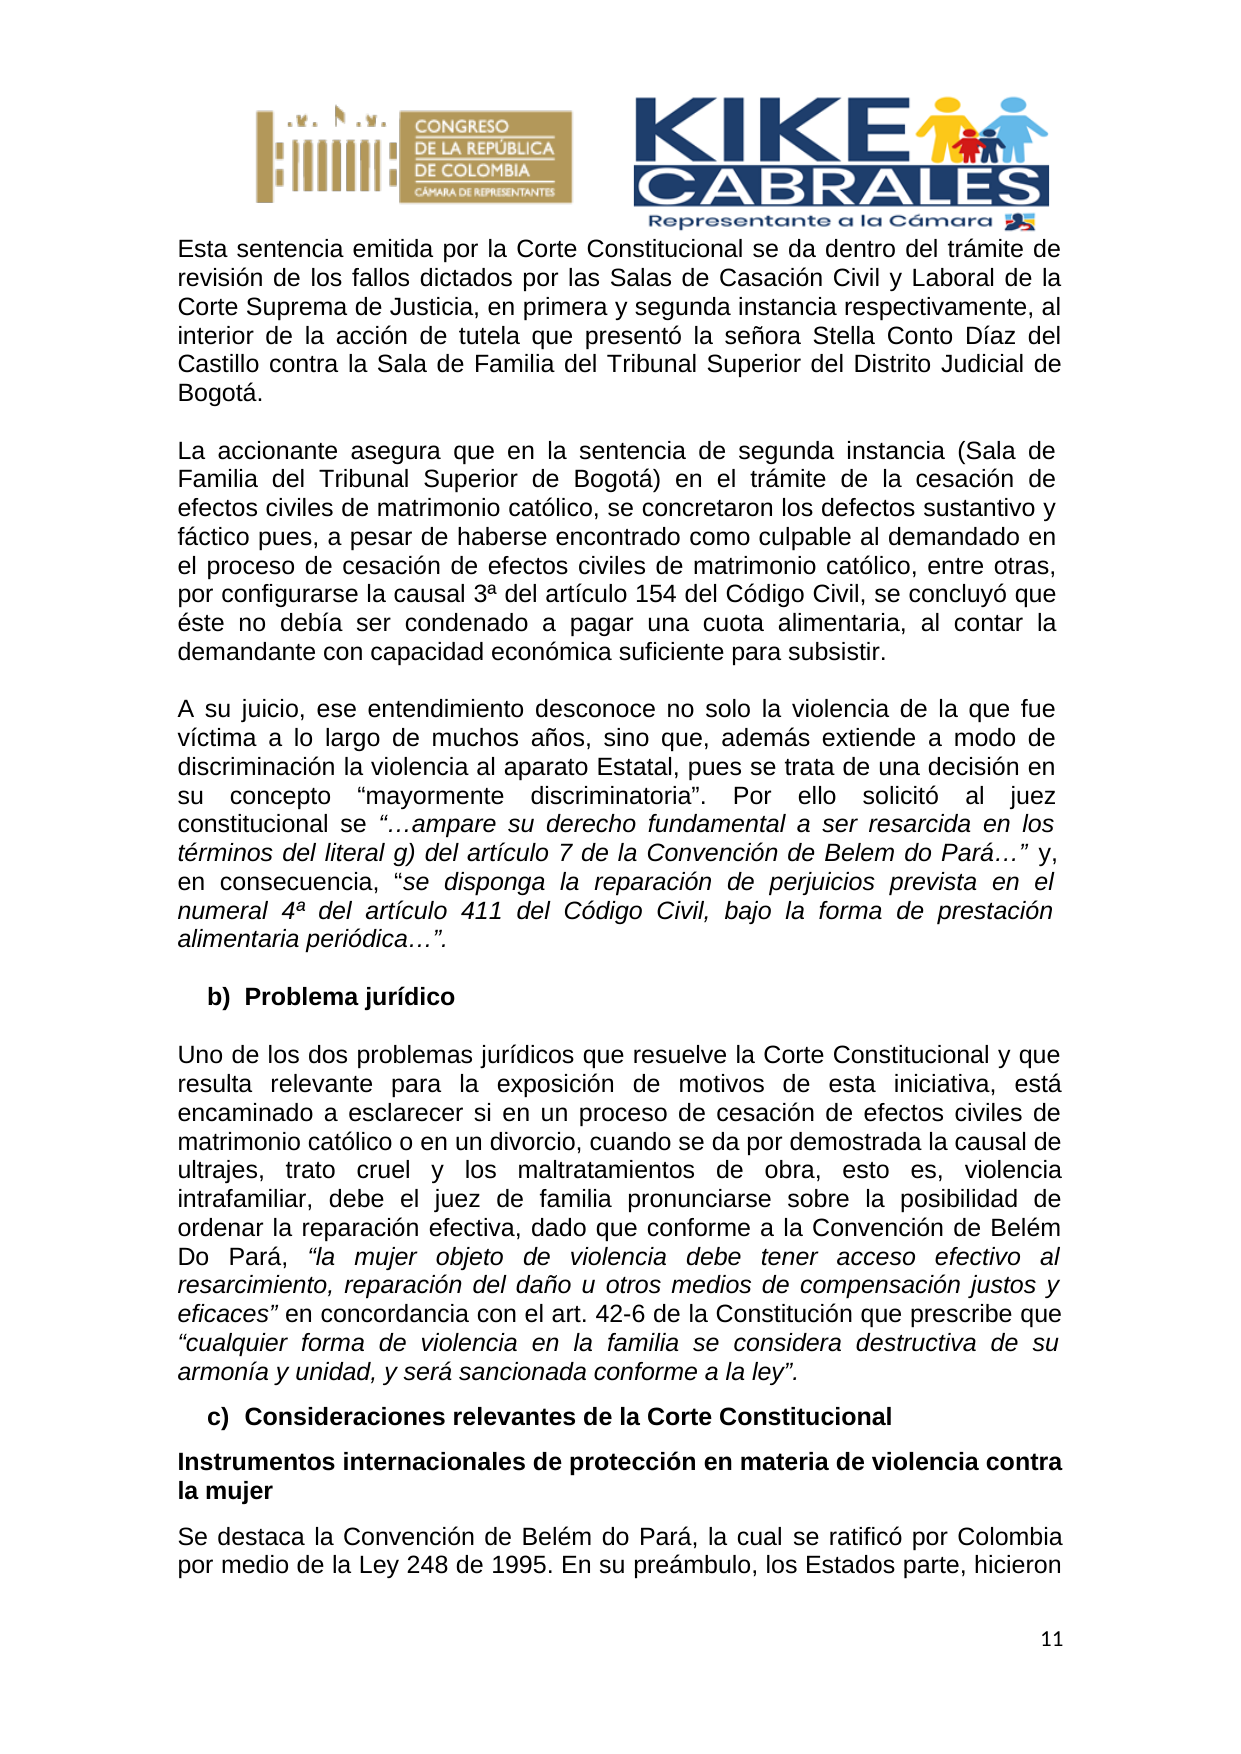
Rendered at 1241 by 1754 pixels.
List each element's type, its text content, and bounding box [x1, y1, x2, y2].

text Instrumentos internacionales de protección en materia de violencia contra la mujer [177, 1447, 1063, 1505]
list Problema jurídico [207, 982, 1063, 1011]
text Esta sentencia emitida por la Corte Constitucional se da dentro del trámite de revisión de los fallos dictados por las Salas de Casación Civil y Laboral de la Corte Suprema de Justicia, en primera y segunda instancia respectivamente, al interior de la acción de tutela que presentó la señora Stella Conto Díaz del Castillo contra la Sala de Familia del Tribunal Superior del Distrito Judicial de Bogotá. [177, 234, 1063, 407]
text Uno de los dos problemas jurídicos que resuelve la Corte Constitucional y que resulta relevante para la exposición de motivos de esta iniciativa, está encaminado a esclarecer si en un proceso de cesación de efectos civiles de matrimonio católico o en un divorcio, cuando se da por demostrada la causal de ultrajes, trato cruel y los maltratamientos de obra, esto es, violencia intrafamiliar, debe el juez de familia pronunciarse sobre la posibilidad de ordenar la reparación efectiva, dado que conforme a la Convención de Belém Do Pará, “la mujer objeto de violencia debe tener acceso efectivo al resarcimiento, reparación del daño u otros medios de compensación justos y eficaces” en concordancia con el art. 42-6 de la Constitución que prescribe que “cualquier forma de violencia en la familia se considera destructiva de su armonía y unidad, y será sancionada conforme a la ley”. [177, 1040, 1063, 1385]
text A su juicio, ese entendimiento desconoce no solo la violencia de la que fue víctima a lo largo de muchos años, sino que, además extiende a modo de discriminación la violencia al aparato Estatal, pues se trata de una decisión en su concepto “mayormente discriminatoria”. Por ello solicitó al juez constitucional se “…ampare su derecho fundamental a ser resarcida en los términos del literal g) del artículo 7 de la Convención de Belem do Pará…” y, en consecuencia, “se disponga la reparación de perjuicios prevista en el numeral 4ª del artículo 411 del Código Civil, bajo la forma de prestación alimentaria periódica…”. [177, 694, 1058, 953]
picture [177, 73, 1050, 235]
text La accionante asegura que en la sentencia de segunda instancia (Sala de Familia del Tribunal Superior de Bogotá) en el trámite de la cesación de efectos civiles de matrimonio católico, se concretaron los defectos sustantivo y fáctico pues, a pesar de haberse encontrado como culpable al demandado en el proceso de cesación de efectos civiles de matrimonio católico, entre otras, por configurarse la causal 3ª del artículo 154 del Código Civil, se concluyó que éste no debía ser condenado a pagar una cuota alimentaria, al contar la demandante con capacidad económica suficiente para subsistir. [177, 436, 1058, 666]
list Consideraciones relevantes de la Corte Constitucional [207, 1402, 1063, 1431]
